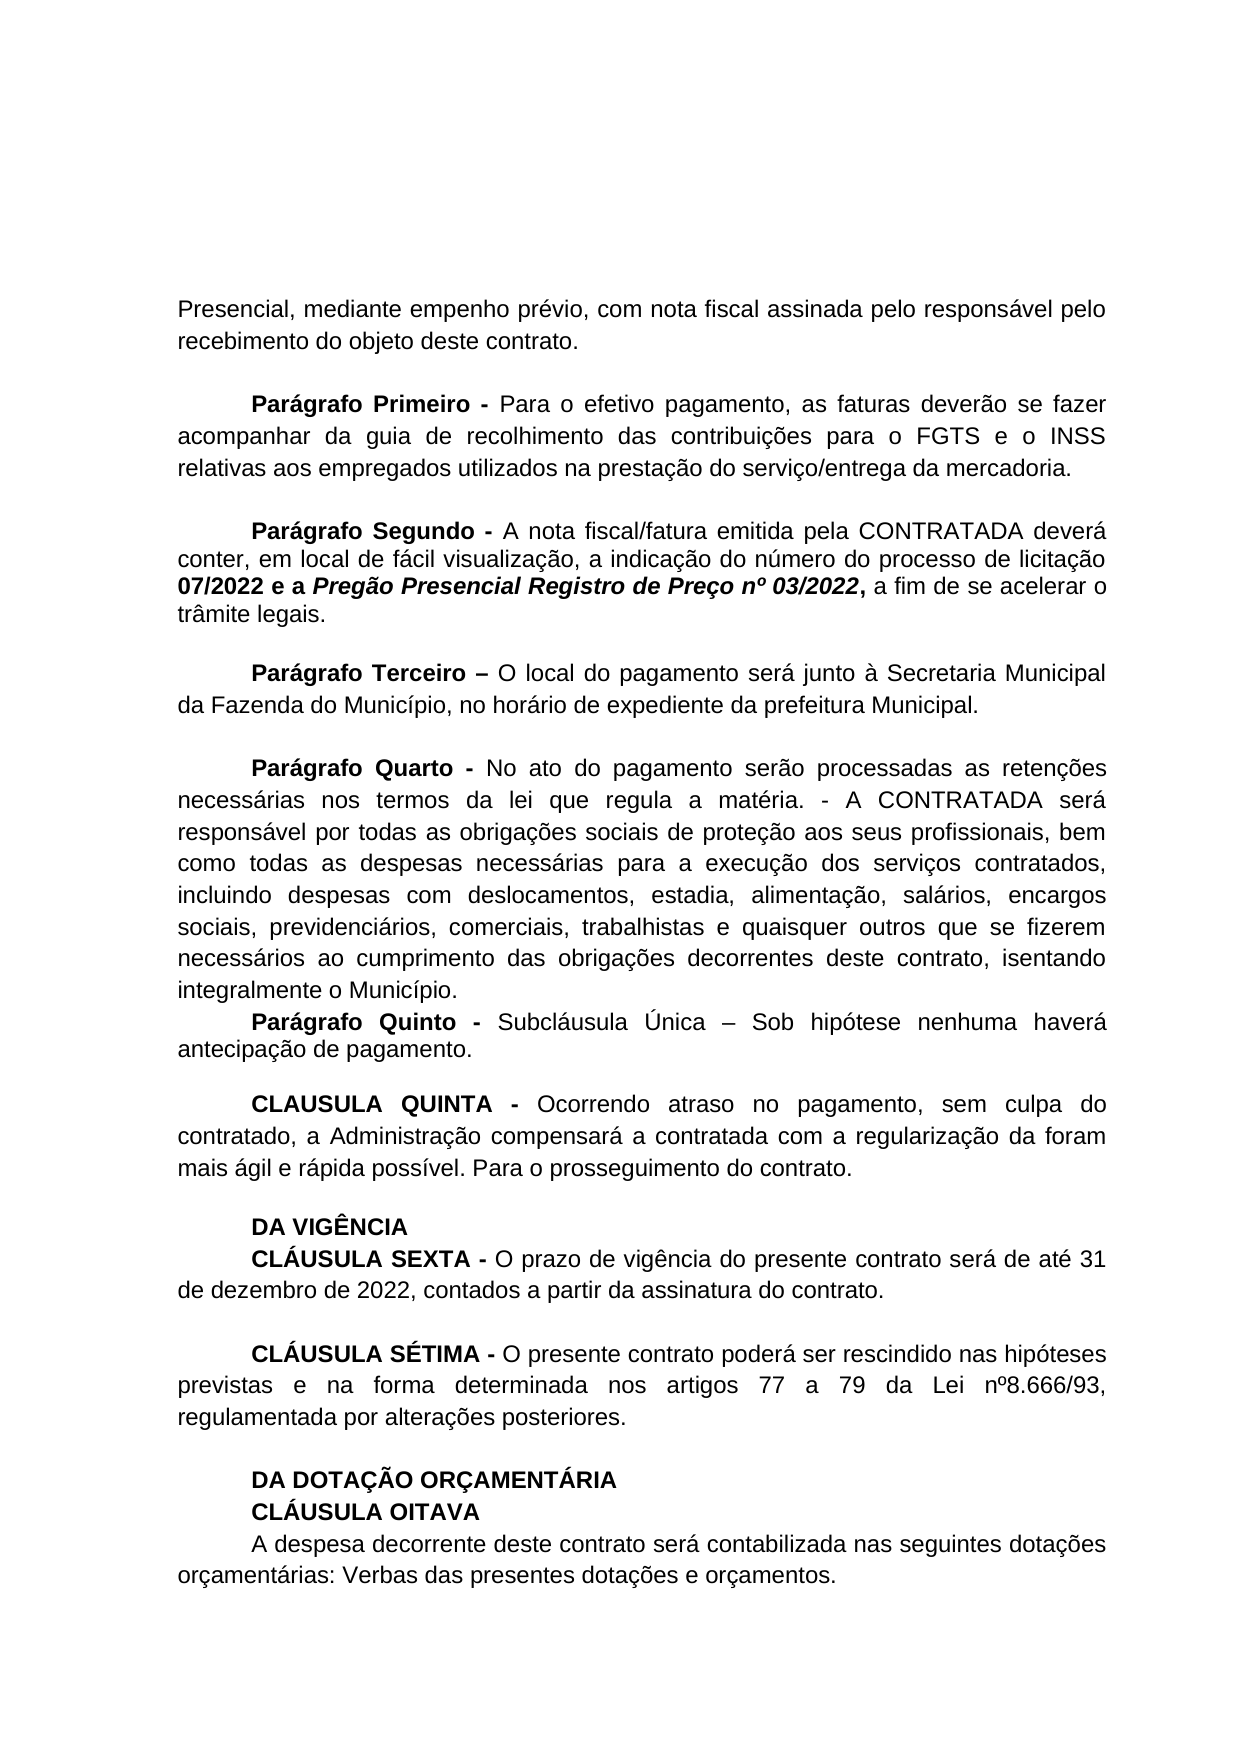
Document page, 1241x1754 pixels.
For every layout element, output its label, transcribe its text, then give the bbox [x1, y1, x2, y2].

text Parágrafo Quinto - Subcláusula Única – Sob hipótese nenhuma haverá antecipação de pagamento. [177, 1007, 1107, 1063]
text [177, 295, 1107, 355]
text Parágrafo Quarto - No ato do pagamento serão processadas as retenções necessárias nos termos da lei que regula a matéria. - A CONTRATADA será responsável por todas as obrigações sociais de proteção aos seus profissionais, bem como todas as despesas necessárias para a execução dos serviços contratados, incluindo despesas com deslocamentos, estadia, alimentação, salários, encargos sociais, previdenciários, comerciais, trabalhistas e quaisquer outros que se fizerem necessários ao cumprimento das obrigações decorrentes deste contrato, isentando integralmente o Município. [177, 754, 1107, 1003]
text Parágrafo Primeiro - Para o efetivo pagamento, as faturas deverão se fazer acompanhar da guia de recolhimento das contribuições para o FGTS e o INSS relativas aos empregados utilizados na prestação do serviço/entrega da mercadoria. [177, 390, 1107, 481]
text A despesa decorrente deste contrato será contabilizada nas seguintes dotações orçamentárias: Verbas das presentes dotações e orçamentos. [177, 1529, 1107, 1589]
text DA DOTAÇÃO ORÇAMENTÁRIA [177, 1466, 1107, 1494]
text CLAUSULA QUINTA - Ocorrendo atraso no pagamento, sem culpa do contratado, a Administração compensará a contratada com a regularização da foram mais ágil e rápida possível. Para o prosseguimento do contrato. [177, 1090, 1107, 1181]
text CLÁUSULA SEXTA - O prazo de vigência do presente contrato será de até 31 de dezembro de 2022, contados a partir da assinatura do contrato. [177, 1244, 1107, 1304]
text Parágrafo Segundo - A nota fiscal/fatura emitida pela CONTRATADA deverá conter, em local de fácil visualização, a indicação do número do processo de licitação 07/2022 e a Pregão Presencial Registro de Preço nº 03/2022, a fim de se acelerar o trâmite legais. [177, 517, 1107, 627]
text CLÁUSULA OITAVA [177, 1498, 1107, 1526]
text DA VIGÊNCIA [177, 1213, 1107, 1241]
text CLÁUSULA SÉTIMA - O presente contrato poderá ser rescindido nas hipóteses previstas e na forma determinada nos artigos 77 a 79 da Lei nº8.666/93, regulamentada por alterações posteriores. [177, 1339, 1107, 1431]
text Parágrafo Terceiro – O local do pagamento será junto à Secretaria Municipal da Fazenda do Município, no horário de expediente da prefeitura Municipal. [177, 659, 1107, 718]
